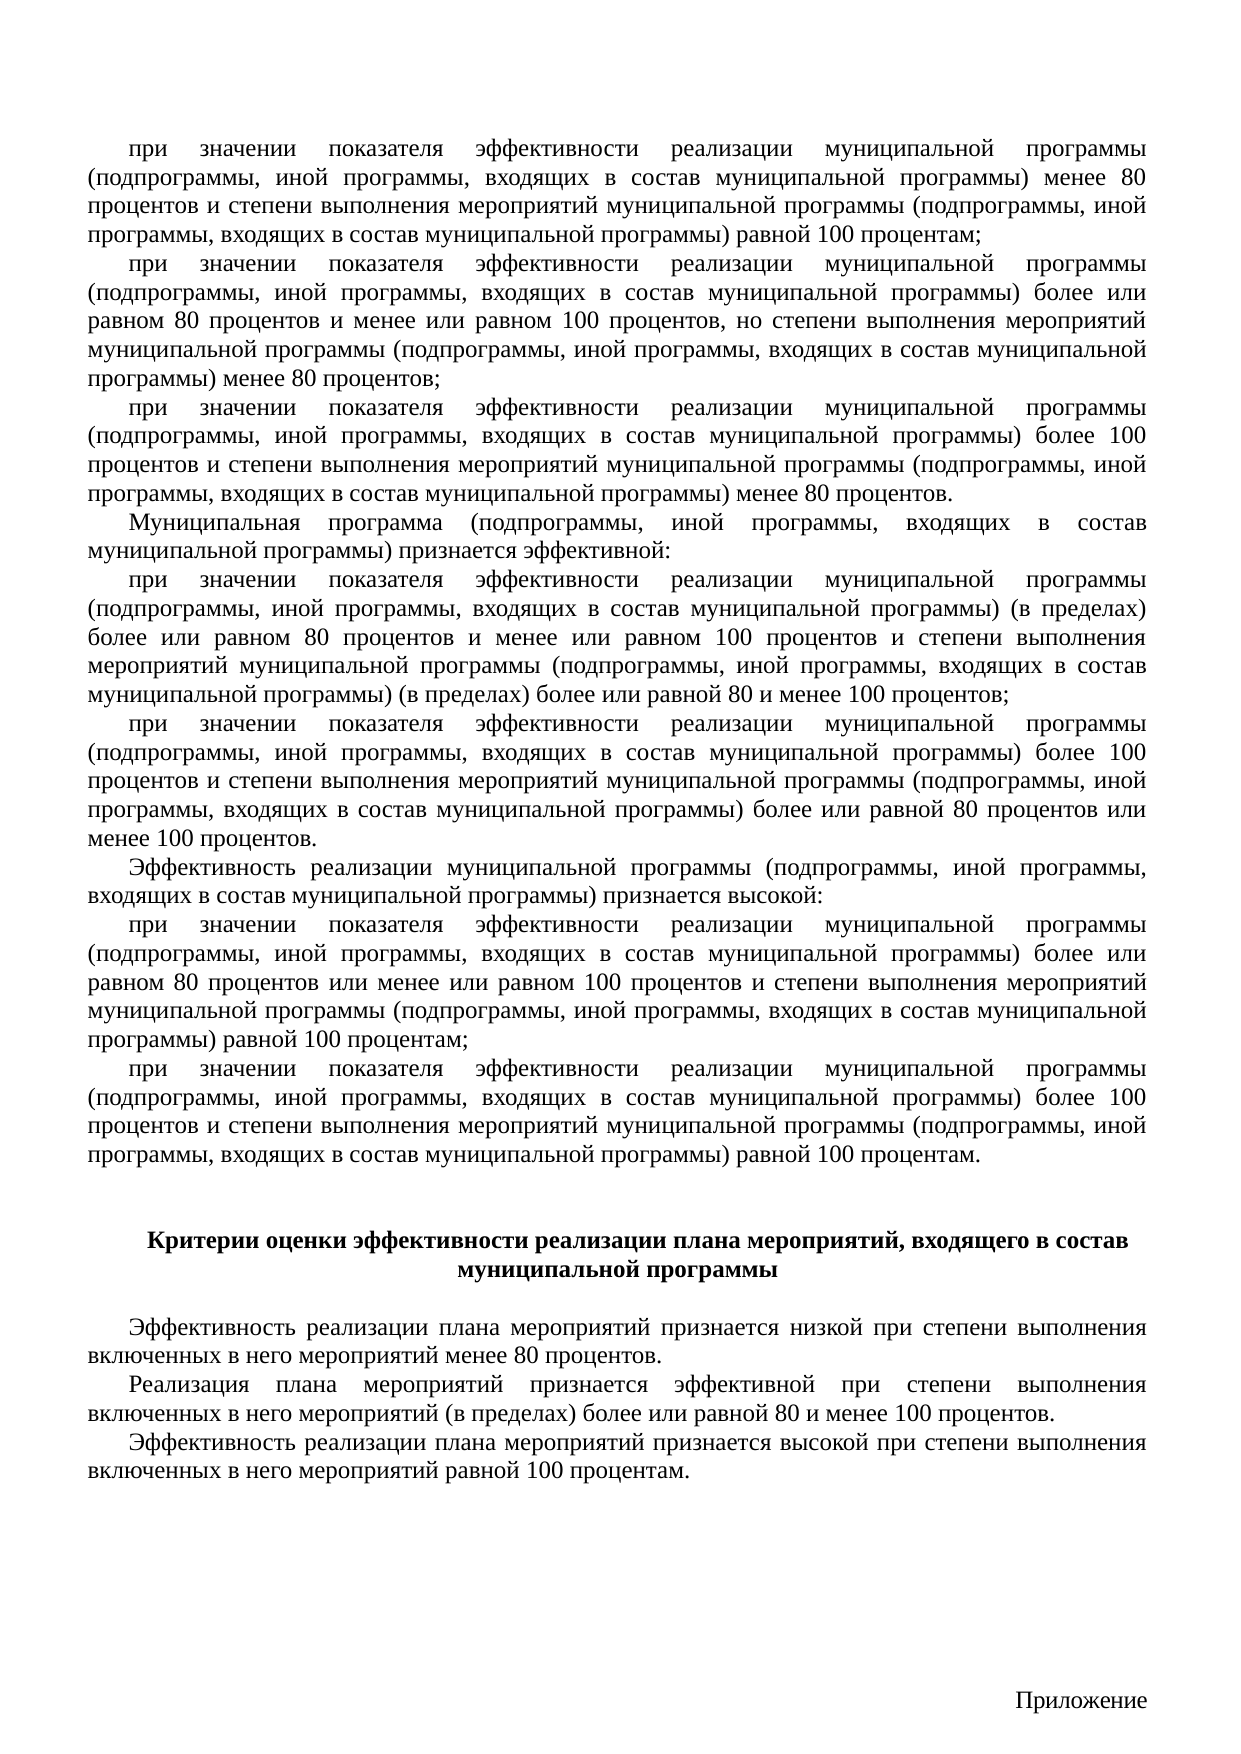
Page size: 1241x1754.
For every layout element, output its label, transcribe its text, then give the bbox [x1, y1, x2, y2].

text при значении показателя эффективности реализации муниципальной программы (подпрограммы, иной программы, входящих в состав муниципальной программы) более или равном 80 процентов или менее или равном 100 процентов и степени выполнения мероприятий муниципальной программы (подпрограммы, иной программы, входящих в состав муниципальной программы) равной 100 процентам; [87, 909, 1148, 1053]
text при значении показателя эффективности реализации муниципальной программы (подпрограммы, иной программы, входящих в состав муниципальной программы) более или равном 80 процентов и менее или равном 100 процентов, но степени выполнения мероприятий муниципальной программы (подпрограммы, иной программы, входящих в состав муниципальной программы) менее 80 процентов; [87, 248, 1148, 392]
text Муниципальная программа (подпрограммы, иной программы, входящих в состав муниципальной программы) признается эффективной: [87, 507, 1148, 564]
text при значении показателя эффективности реализации муниципальной программы (подпрограммы, иной программы, входящих в состав муниципальной программы) (в пределах) более или равном 80 процентов и менее или равном 100 процентов и степени выполнения мероприятий муниципальной программы (подпрограммы, иной программы, входящих в состав муниципальной программы) (в пределах) более или равной 80 и менее 100 процентов; [87, 564, 1148, 708]
text Реализация плана мероприятий признается эффективной при степени выполнения включенных в него мероприятий (в пределах) более или равной 80 и менее 100 процентов. [87, 1369, 1148, 1427]
text Приложение [84, 1685, 1148, 1714]
text Критерии оценки эффективности реализации плана мероприятий, входящего в состав муниципальной программы [87, 1225, 1148, 1283]
text при значении показателя эффективности реализации муниципальной программы (подпрограммы, иной программы, входящих в состав муниципальной программы) более 100 процентов и степени выполнения мероприятий муниципальной программы (подпрограммы, иной программы, входящих в состав муниципальной программы) менее 80 процентов. [87, 392, 1148, 507]
text при значении показателя эффективности реализации муниципальной программы (подпрограммы, иной программы, входящих в состав муниципальной программы) более 100 процентов и степени выполнения мероприятий муниципальной программы (подпрограммы, иной программы, входящих в состав муниципальной программы) равной 100 процентам. [87, 1053, 1148, 1168]
text Эффективность реализации муниципальной программы (подпрограммы, иной программы, входящих в состав муниципальной программы) признается высокой: [87, 852, 1148, 909]
text Эффективность реализации плана мероприятий признается высокой при степени выполнения включенных в него мероприятий равной 100 процентам. [87, 1427, 1148, 1484]
text при значении показателя эффективности реализации муниципальной программы (подпрограммы, иной программы, входящих в состав муниципальной программы) менее 80 процентов и степени выполнения мероприятий муниципальной программы (подпрограммы, иной программы, входящих в состав муниципальной программы) равной 100 процентам; [87, 133, 1148, 248]
text при значении показателя эффективности реализации муниципальной программы (подпрограммы, иной программы, входящих в состав муниципальной программы) более 100 процентов и степени выполнения мероприятий муниципальной программы (подпрограммы, иной программы, входящих в состав муниципальной программы) более или равной 80 процентов или менее 100 процентов. [87, 708, 1148, 852]
text Эффективность реализации плана мероприятий признается низкой при степени выполнения включенных в него мероприятий менее 80 процентов. [87, 1312, 1148, 1369]
